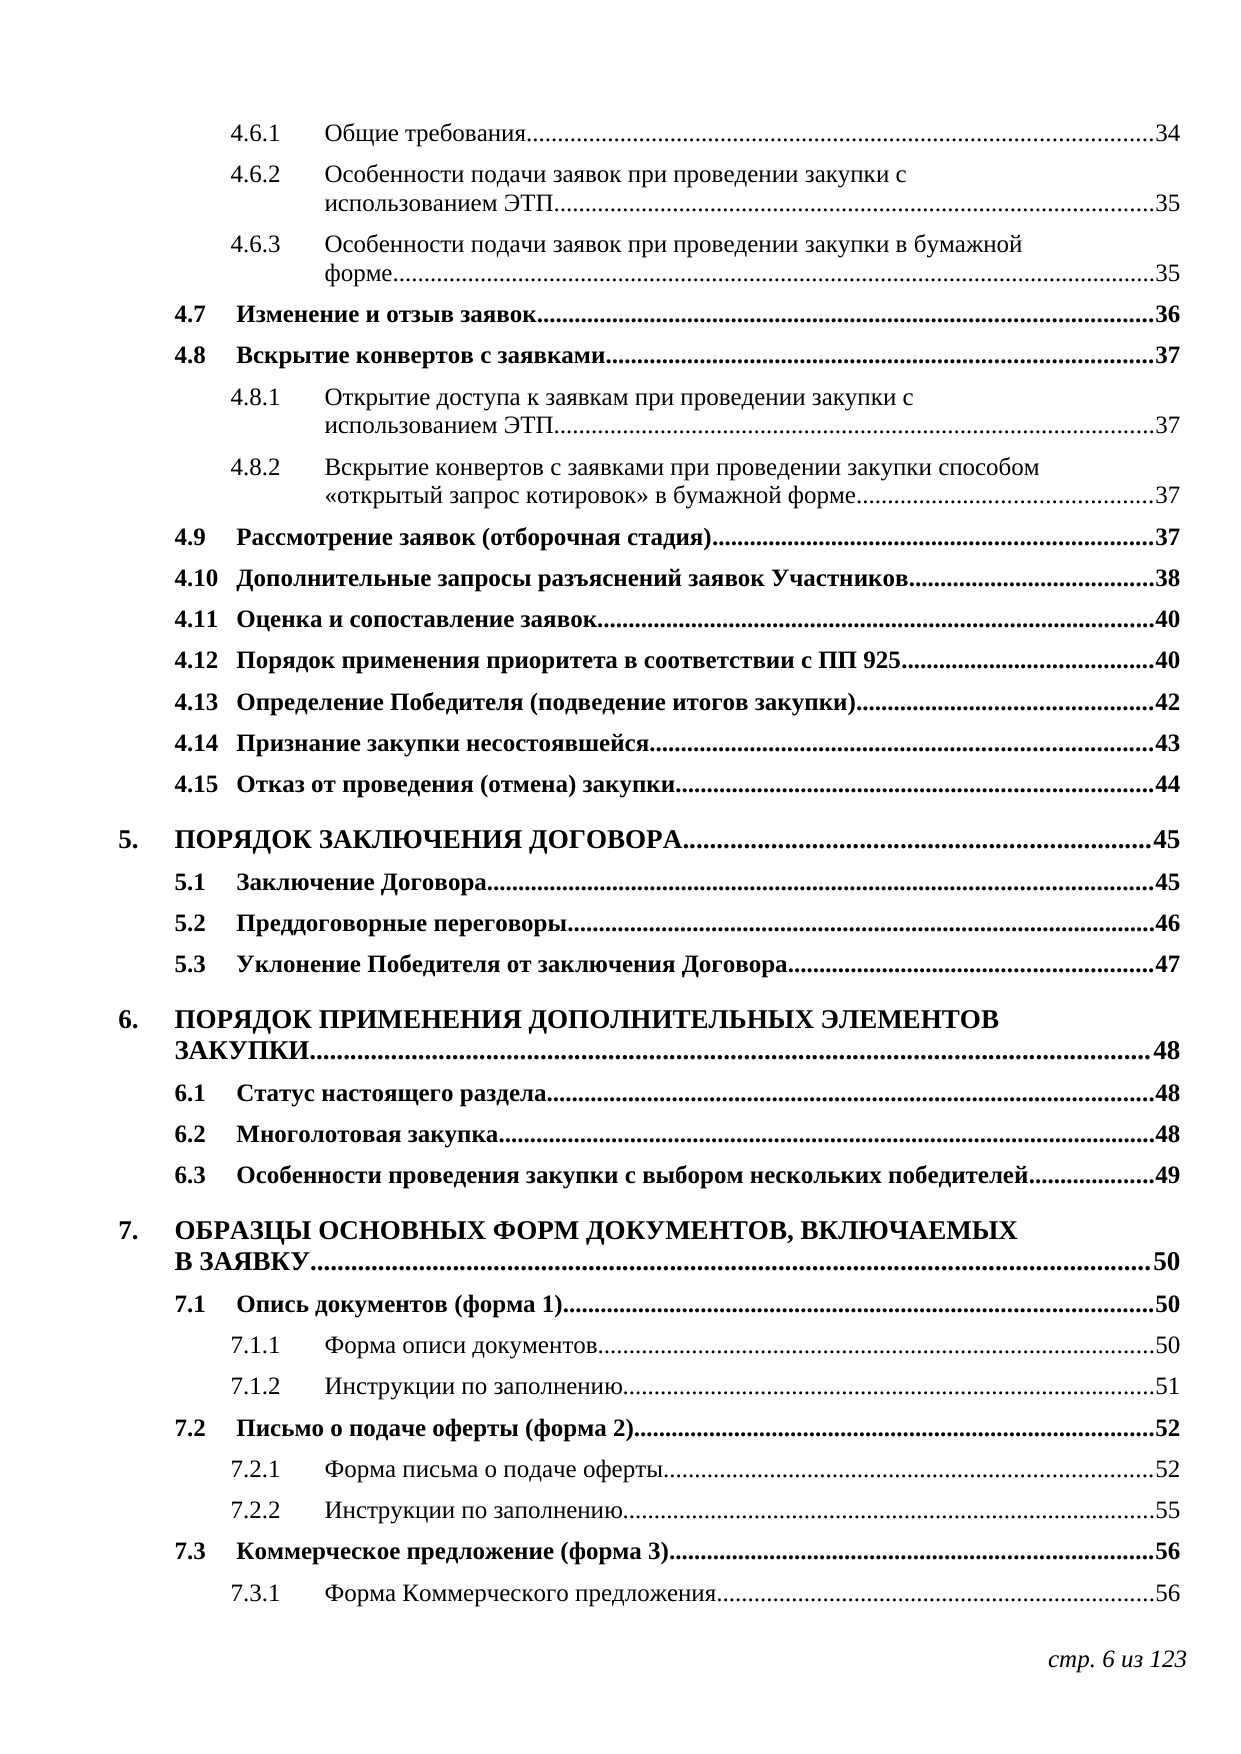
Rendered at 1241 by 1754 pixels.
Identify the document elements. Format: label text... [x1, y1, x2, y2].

text 7.3.1 Форма Коммерческого предложения 56 [230, 1578, 1063, 1606]
text 6.3 Особенности проведения закупки с выбором нескольких победителей 49 [174, 1160, 1093, 1189]
text 5.3 Уклонение Победителя от заключения Договора 47 [174, 949, 1093, 978]
text 4.7 Изменение и отзыв заявок 36 [174, 299, 1093, 328]
text 4.6.1 Общие требования 34 [230, 118, 1063, 147]
text 4.15 Отказ от проведения (отмена) закупки 44 [174, 769, 1093, 798]
text 4.6.2 Особенности подачи заявок при проведении закупки с использованием ЭТП 35 [230, 159, 1063, 217]
text 7.1 Опись документов (форма 1) 50 [174, 1289, 1093, 1318]
text 4.10 Дополнительные запросы разъяснений заявок Участников 38 [174, 563, 1093, 592]
text 5. ПОРЯДОК ЗАКЛЮЧЕНИЯ ДОГОВОРА 45 [118, 823, 1063, 854]
text 4.8 Вскрытие конвертов с заявками 37 [174, 341, 1093, 369]
text 7.3 Коммерческое предложение (форма 3) 56 [174, 1536, 1093, 1565]
text 4.12 Порядок применения приоритета в соответствии с ПП 925 40 [174, 646, 1093, 674]
text 7.2 Письмо о подаче оферты (форма 2) 52 [174, 1413, 1093, 1441]
text 4.8.1 Открытие доступа к заявкам при проведении закупки с использованием ЭТП 37 [230, 382, 1063, 439]
text 4.11 Оценка и сопоставление заявок 40 [174, 604, 1093, 633]
text 7.2.2 Инструкции по заполнению 55 [230, 1495, 1063, 1524]
text 5.1 Заключение Договора 45 [174, 867, 1093, 896]
text 6.1 Статус настоящего раздела 48 [174, 1078, 1093, 1107]
text 4.13 Определение Победителя (подведение итогов закупки) 42 [174, 687, 1093, 716]
text 4.14 Признание закупки несостоявшейся 43 [174, 728, 1093, 757]
text 4.6.3 Особенности подачи заявок при проведении закупки в бумажной форме 35 [230, 229, 1063, 287]
text 4.9 Рассмотрение заявок (отборочная стадия) 37 [174, 522, 1093, 551]
text 6.2 Многолотовая закупка 48 [174, 1119, 1093, 1148]
text 7.2.1 Форма письма о подаче оферты 52 [230, 1454, 1063, 1483]
text 7.1.1 Форма описи документов 50 [230, 1330, 1063, 1359]
text 6. ПОРЯДОК ПРИМЕНЕНИЯ ДОПОЛНИТЕЛЬНЫХ ЭЛЕМЕНТОВ ЗАКУПКИ 48 [118, 1003, 1063, 1065]
text 7.1.2 Инструкции по заполнению 51 [230, 1371, 1063, 1400]
text 7. ОБРАЗЦЫ ОСНОВНЫХ ФОРМ ДОКУМЕНТОВ, ВКЛЮЧАЕМЫХ В ЗАЯВКУ 50 [118, 1214, 1063, 1276]
text 5.2 Преддоговорные переговоры 46 [174, 908, 1093, 937]
text 4.8.2 Вскрытие конвертов с заявками при проведении закупки способом «открытый запрос котировок» в бумажной форме 37 [230, 452, 1063, 509]
